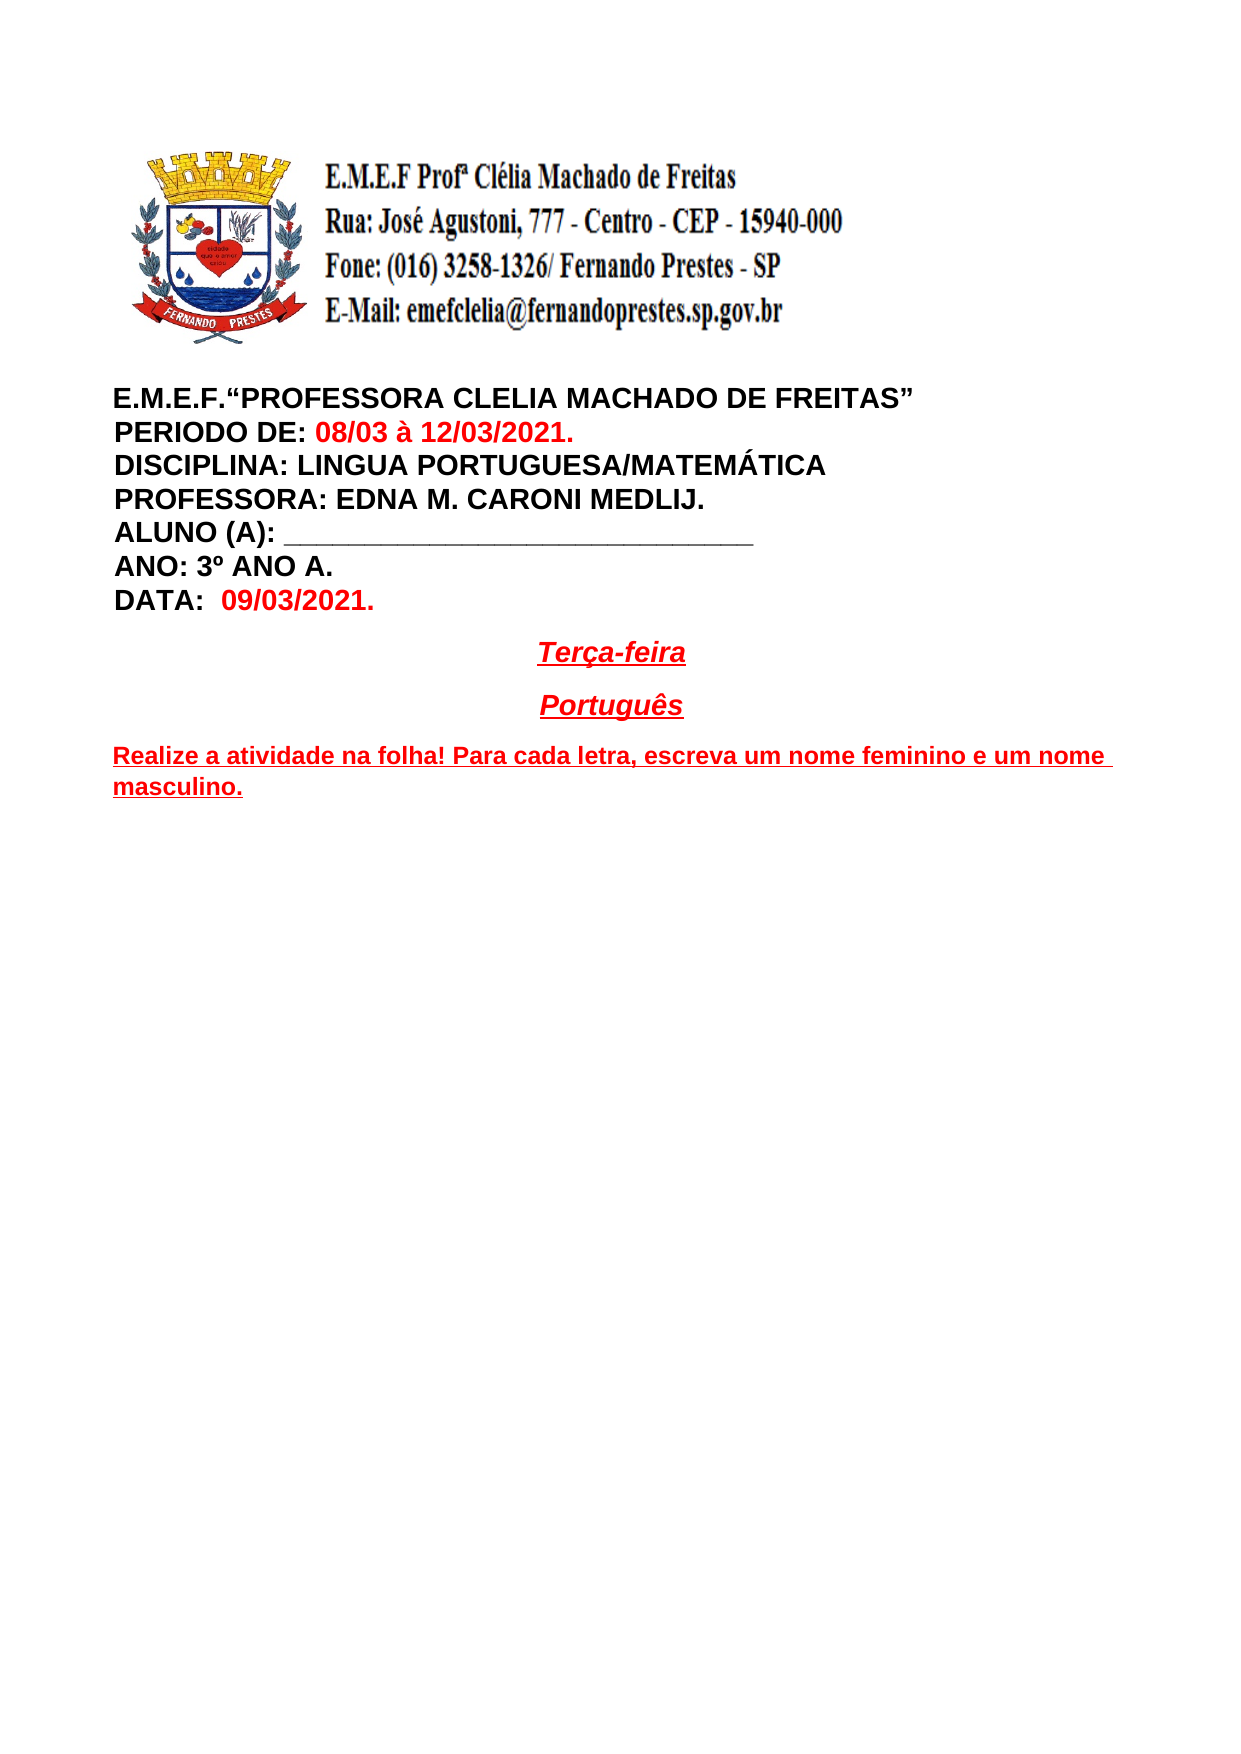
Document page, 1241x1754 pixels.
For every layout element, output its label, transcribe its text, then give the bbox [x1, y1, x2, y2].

picture [317, 134, 850, 363]
text ANO: 3º ANO A. [98, 549, 1128, 582]
text PERIODO DE: 08/03 à 12/03/2021. [98, 415, 1128, 448]
text E.M.E.F.“PROFESSORA CLELIA MACHADO DE FREITAS” [112, 339, 1128, 415]
text DISCIPLINA: LINGUA PORTUGUESA/MATEMÁTICA [98, 448, 1128, 482]
picture [131, 151, 308, 339]
text Português [98, 688, 1128, 722]
text DATA: 09/03/2021. [98, 582, 1128, 616]
text PROFESSORA: EDNA M. CARONI MEDLIJ. [98, 482, 1128, 515]
text Terça-feira [98, 635, 1128, 669]
text ALUNO (A): _____________________________ [98, 515, 1128, 549]
text Realize a atividade na folha! Para cada letra, escreva um nome feminino e um nome masculino. [112, 741, 1128, 801]
